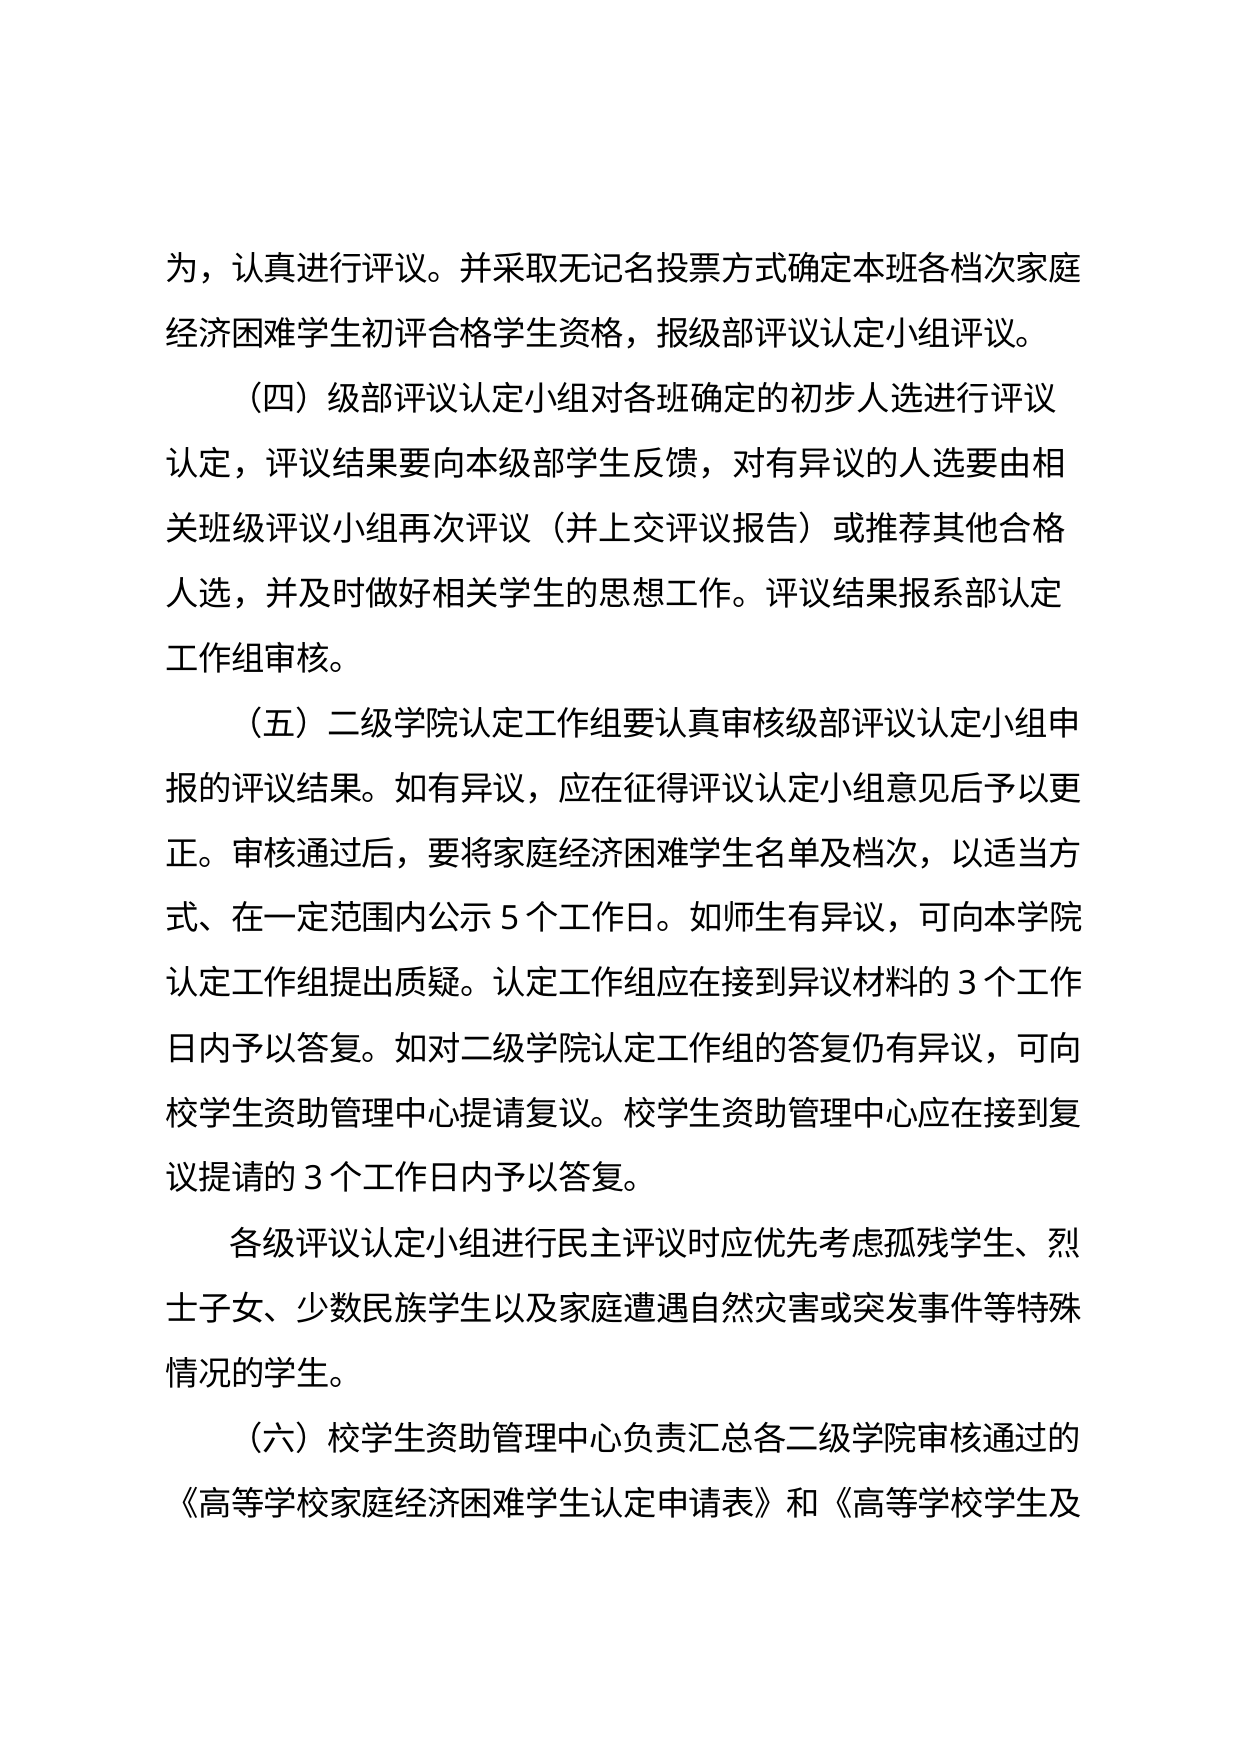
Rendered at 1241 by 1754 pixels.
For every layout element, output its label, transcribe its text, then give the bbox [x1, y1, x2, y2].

text （五）二级学院认定工作组要认真审核级部评议认定小组申报的评议结果。如有异议，应在征得评议认定小组意见后予以更正。审核通过后，要将家庭经济困难学生名单及档次，以适当方式、在一定范围内公示5个工作日。如师生有异议，可向本学院认定工作组提出质疑。认定工作组应在接到异议材料的3个工作日内予以答复。如对二级学院认定工作组的答复仍有异议，可向校学生资助管理中心提请复议。校学生资助管理中心应在接到复议提请的3个工作日内予以答复。 [165, 688, 1087, 1208]
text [165, 1403, 1087, 1533]
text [165, 233, 1087, 363]
text （四）级部评议认定小组对各班确定的初步人选进行评议认定，评议结果要向本级部学生反馈，对有异议的人选要由相关班级评议小组再次评议（并上交评议报告）或推荐其他合格人选，并及时做好相关学生的思想工作。评议结果报系部认定工作组审核。 [165, 363, 1087, 688]
text 各级评议认定小组进行民主评议时应优先考虑孤残学生、烈士子女、少数民族学生以及家庭遭遇自然灾害或突发事件等特殊情况的学生。 [165, 1208, 1087, 1403]
